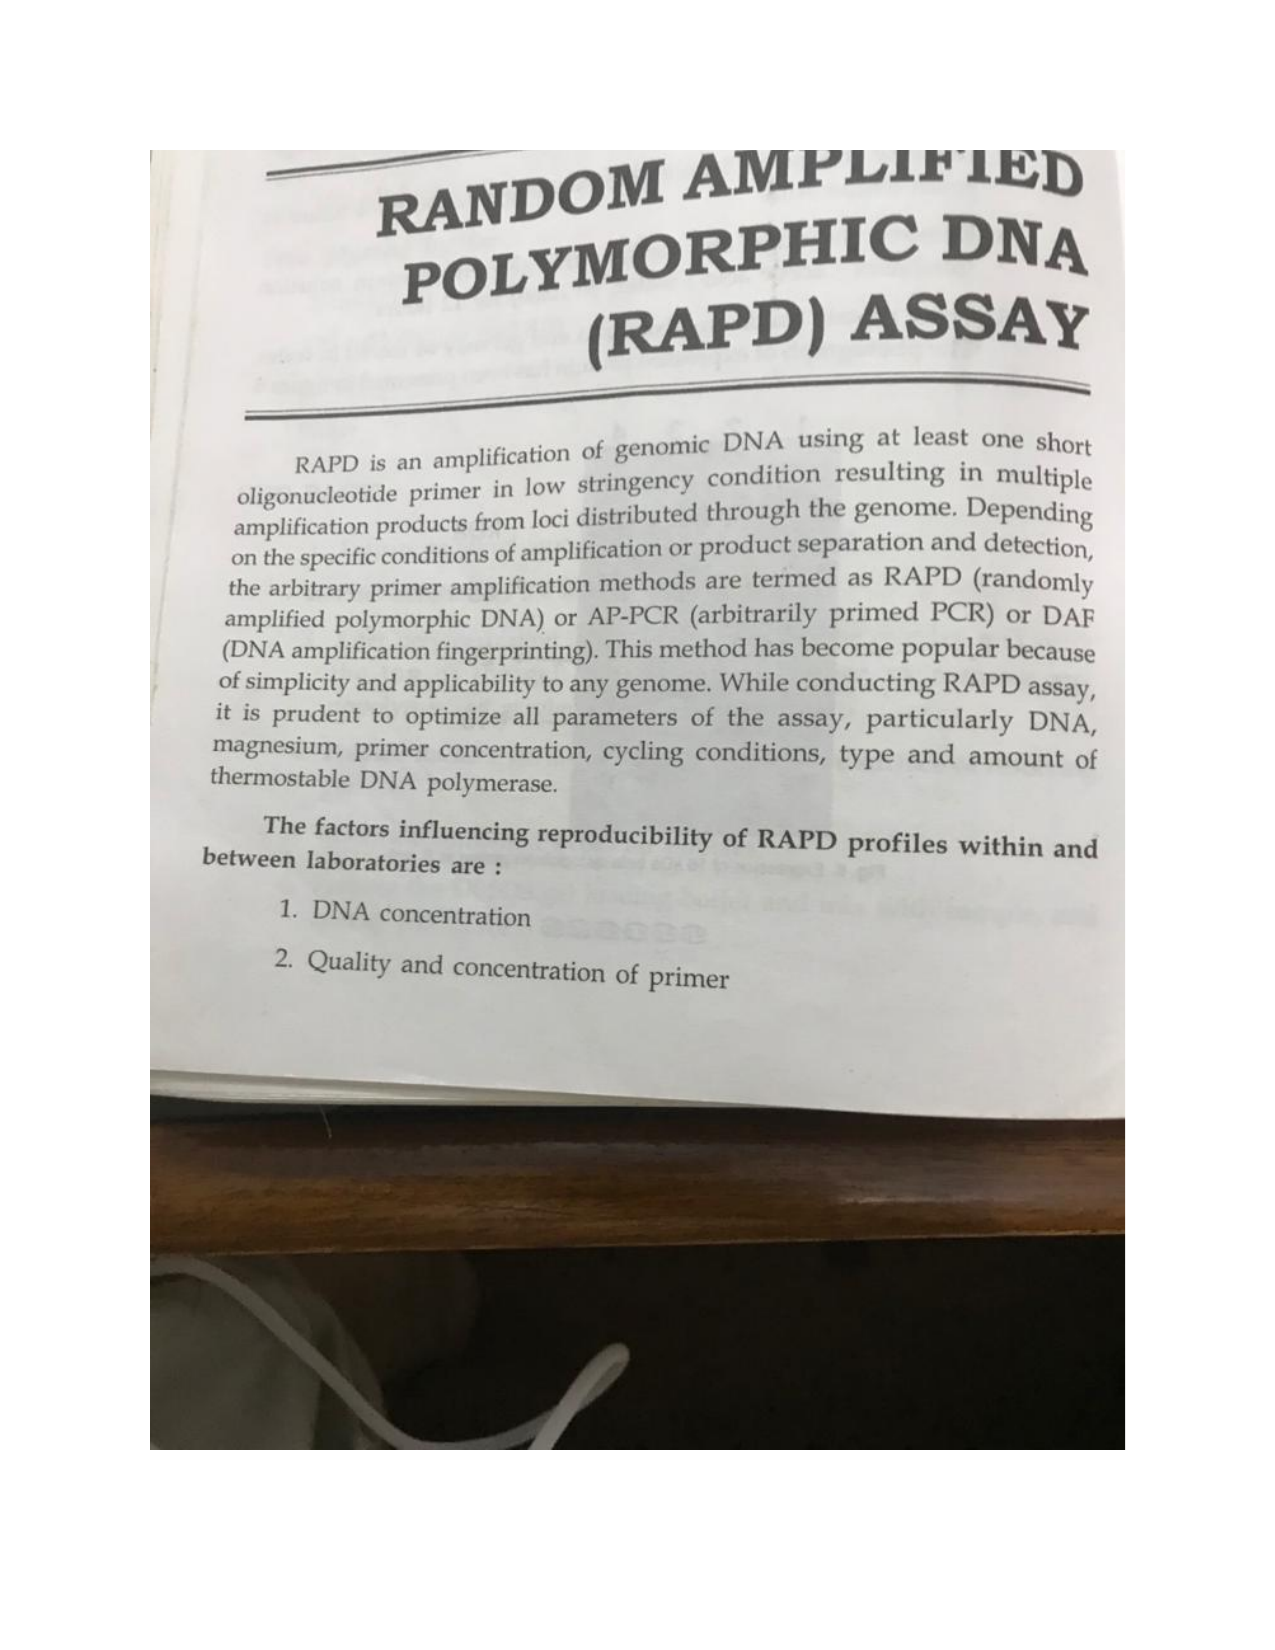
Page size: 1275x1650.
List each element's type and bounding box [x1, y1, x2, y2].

picture [150, 150, 1125, 1450]
